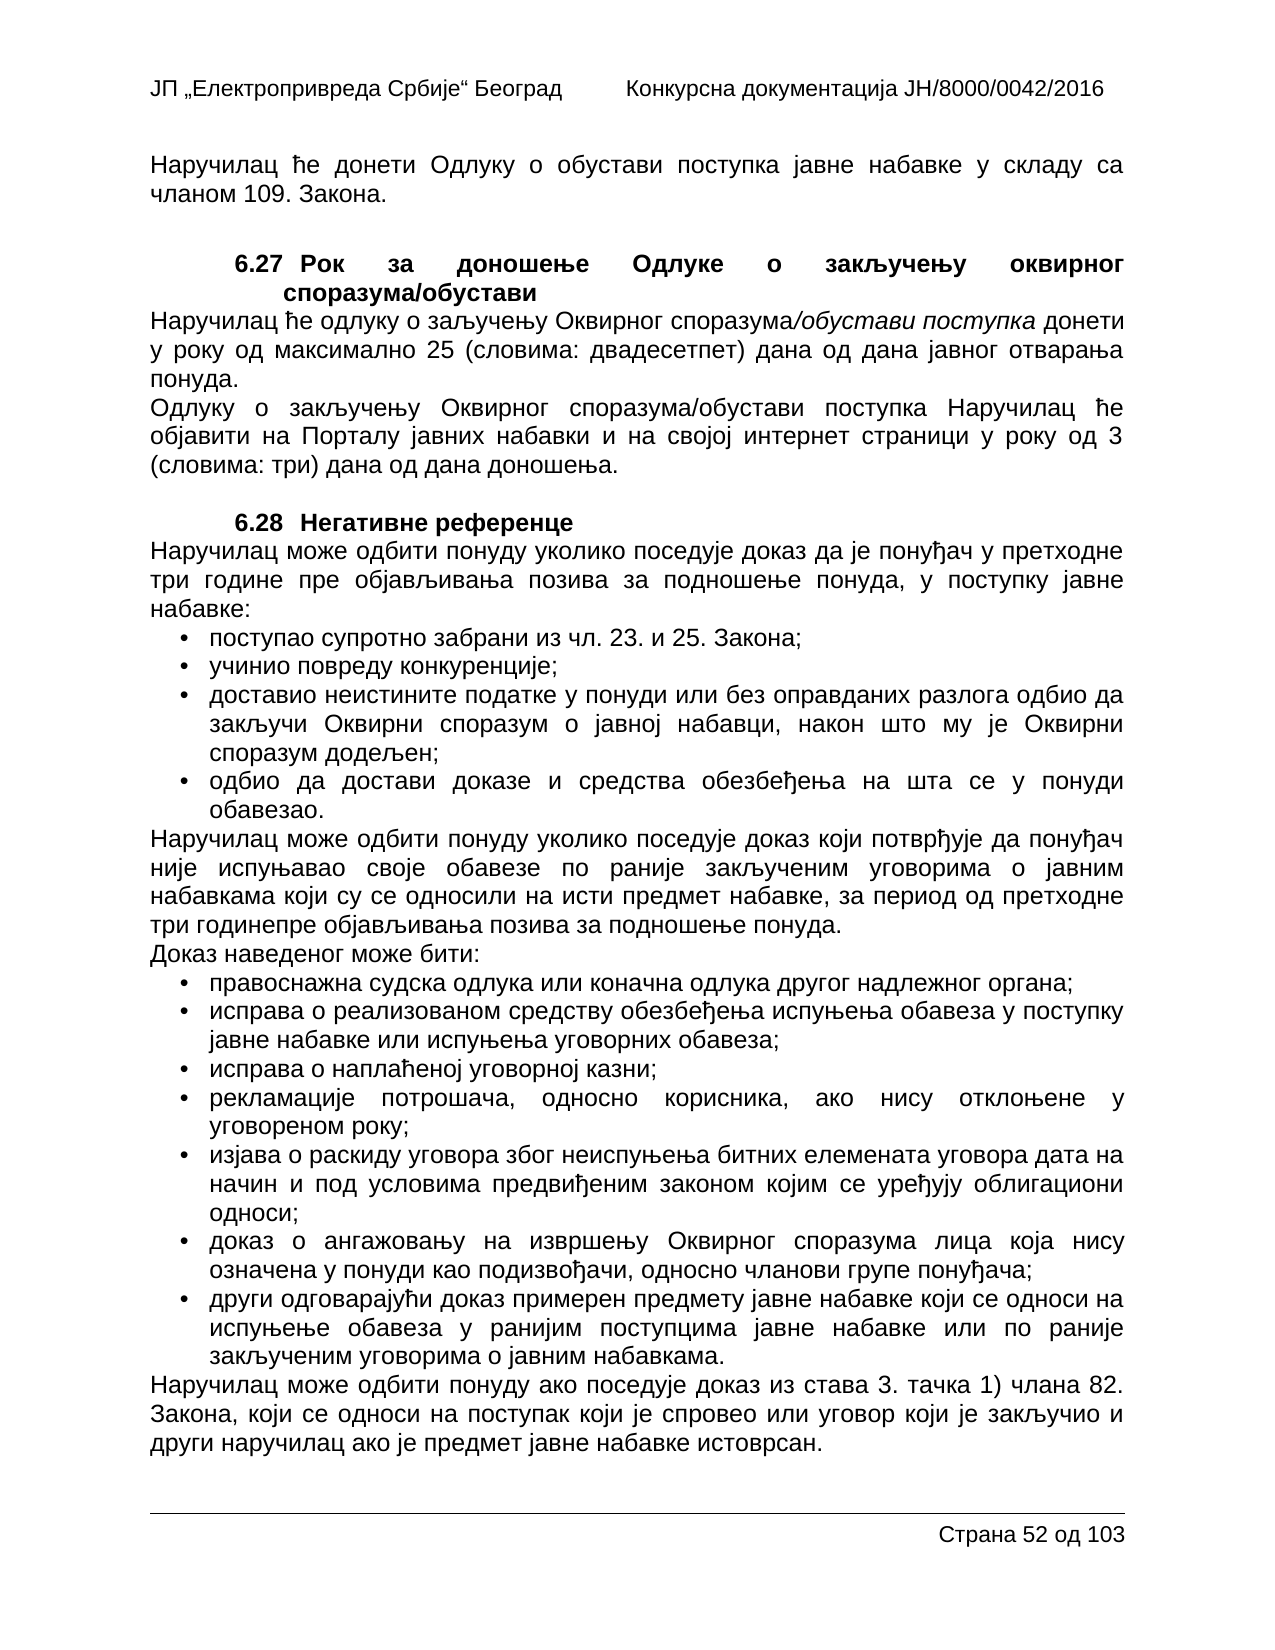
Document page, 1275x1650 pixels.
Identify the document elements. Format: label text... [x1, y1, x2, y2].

text Наручилац може одбити понуду ако поседује доказ из става 3. тачка 1) члана 82. Закона, који се односи на поступак који је спровео или уговор који је закључио и други наручилац ако је предмет јавне набавке истоврсан. [150, 1370, 1125, 1456]
text Доказ наведеног може бити: [150, 939, 1125, 967]
text Наручилац може одбити понуду уколико поседује доказ који потврђује да понуђач није испуњавао своје обавезе по раније закљученим уговорима о јавним набавкама који су се односили на исти предмет набавке, за период од претходне три годинепре објављивања позива за подношење понуда. [150, 824, 1125, 939]
list Негативне референце [234, 507, 1125, 536]
text Наручилац ће донети Одлуку о обустави поступка јавне набавке у складу са чланом 109. Закона. [150, 150, 1125, 207]
list Рок за доношење Одлуке о закључењу оквирног споразума/обустави [234, 249, 1125, 306]
list исправа о реализованом средству обезбеђења испуњења обавеза у поступку јавне набавке или испуњења уговорних обавеза; [179, 996, 1125, 1054]
text Наручилац може одбити понуду уколико поседује доказ да је понуђач у претходне три године пре објављивања позива за подношење понуда, у поступку јавне набавке: [150, 536, 1125, 622]
list други одговарајући доказ примерен предмету јавне набавке који се односи на испуњење обавеза у ранијим поступцима јавне набавке или по раније закљученим уговорима о јавним набавкама. [179, 1284, 1125, 1370]
list исправа о наплаћеној уговорној казни; [179, 1054, 1125, 1082]
list учинио повреду конкуренције; [179, 651, 1125, 680]
list доставио неистините податке у понуди или без оправданих разлога одбио да закључи Оквирни споразум о јавној набавци, након што му је Оквирни споразум додељен; [179, 680, 1125, 766]
text Одлуку о закључењу Оквирног споразума/обустави поступка Наручилац ће објавити на Порталу јавних набавки и на својој интернет страници у року од 3 (словима: три) дана од дана доношења. [150, 392, 1125, 479]
list изјава о раскиду уговора због неиспуњења битних елемената уговора дата на начин и под условима предвиђеним законом којим се уређују облигациони односи; [179, 1140, 1125, 1226]
list доказ о ангажовању на извршењу Оквирног споразума лица која нису означена у понуди као подизвођачи, односно чланови групе понуђача; [179, 1226, 1125, 1284]
list поступао супротно забрани из чл. 23. и 25. Закона; [179, 622, 1125, 651]
list одбио да достави доказе и средства обезбеђења на шта се у понуди обавезао. [179, 766, 1125, 824]
list рекламације потрошача, односно корисника, ако нису отклоњене у уговореном року; [179, 1082, 1125, 1140]
list правоснажна судска одлука или коначна одлука другог надлежног органа; [179, 967, 1125, 996]
text Наручилац ће одлуку о заључењу Оквирног споразума/обустави поступка донети у року од максимално 25 (словима: двадесетпет) дана од дана јавног отварања понуда. [150, 306, 1125, 392]
